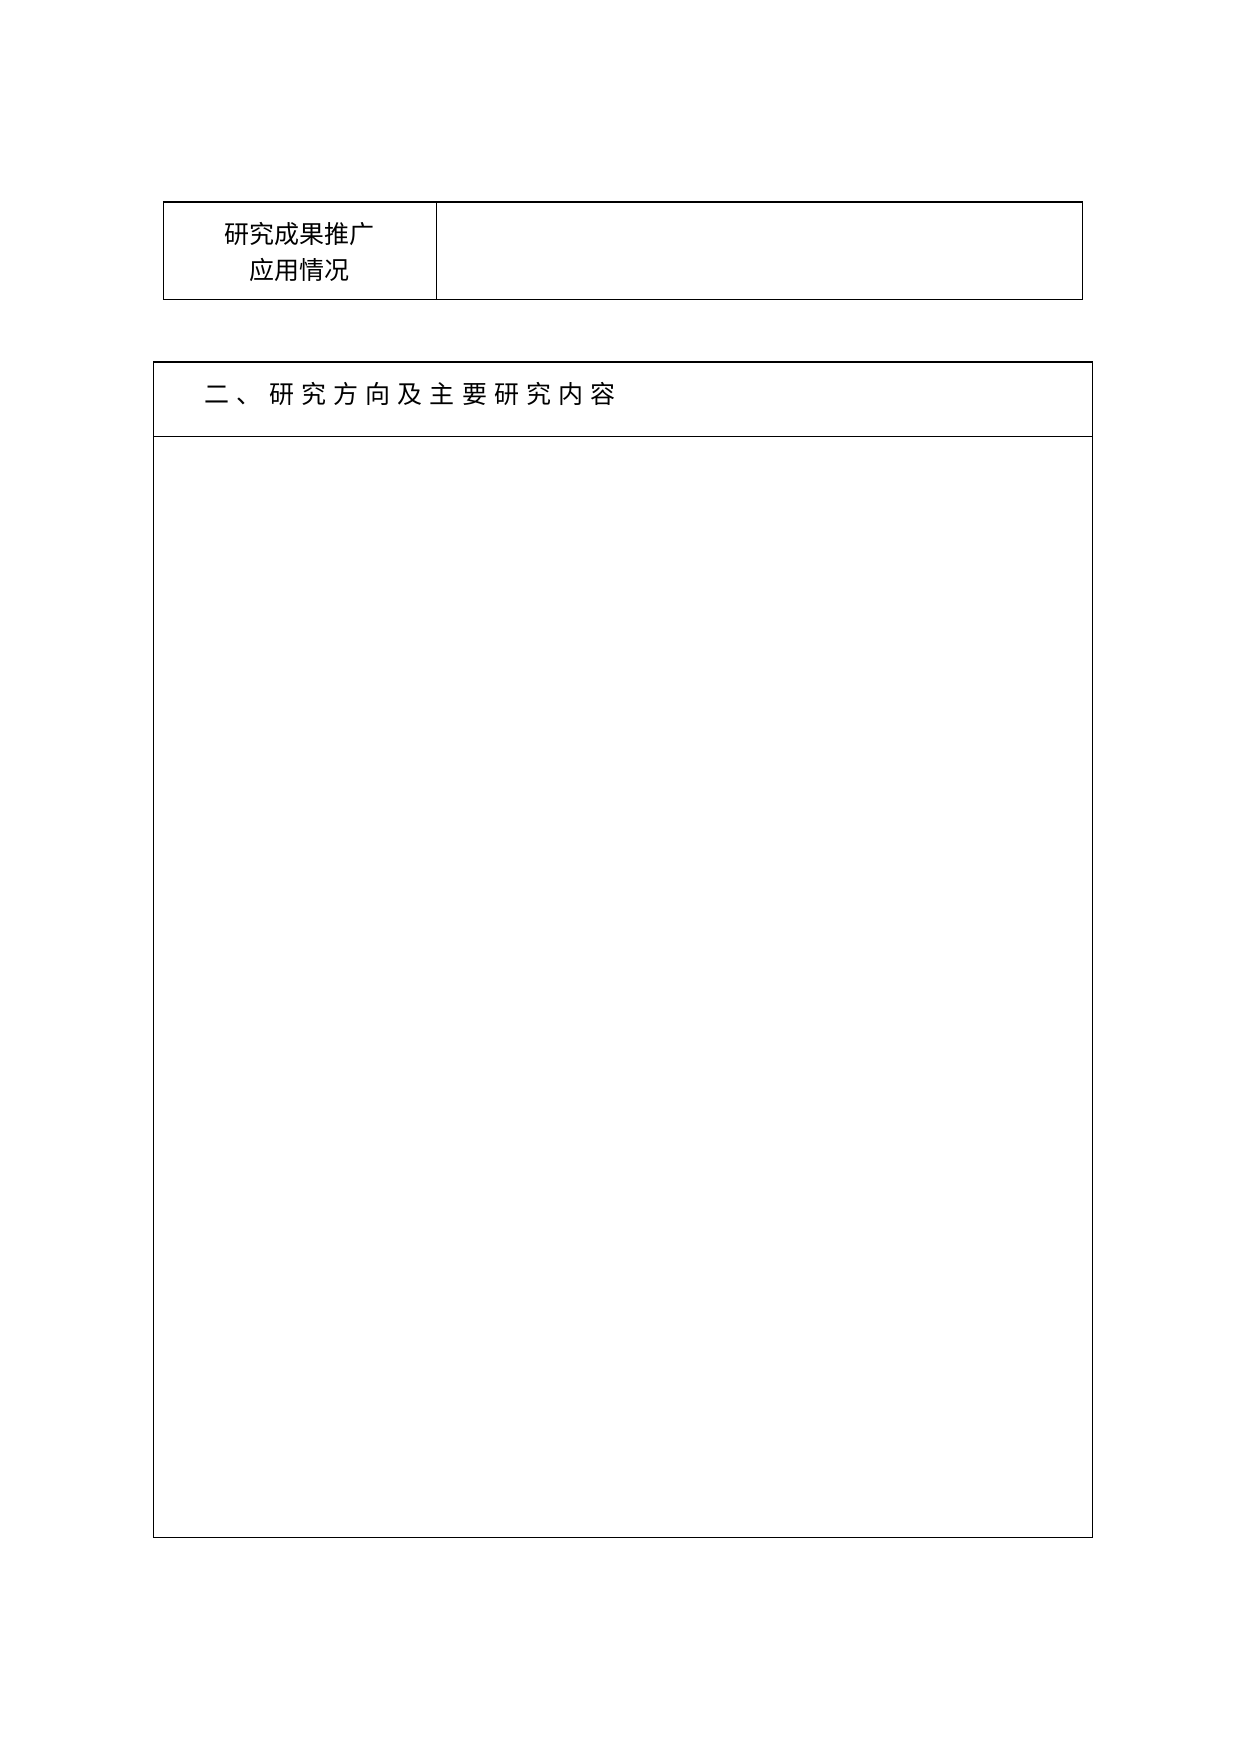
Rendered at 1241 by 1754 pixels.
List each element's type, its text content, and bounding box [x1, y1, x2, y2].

table_cell 研究成果推广 应用情况 [164, 203, 436, 299]
table_header 二、研究方向及主要研究内容 [154, 363, 1092, 436]
table_cell [437, 203, 1082, 299]
table_cell [154, 437, 1092, 1537]
